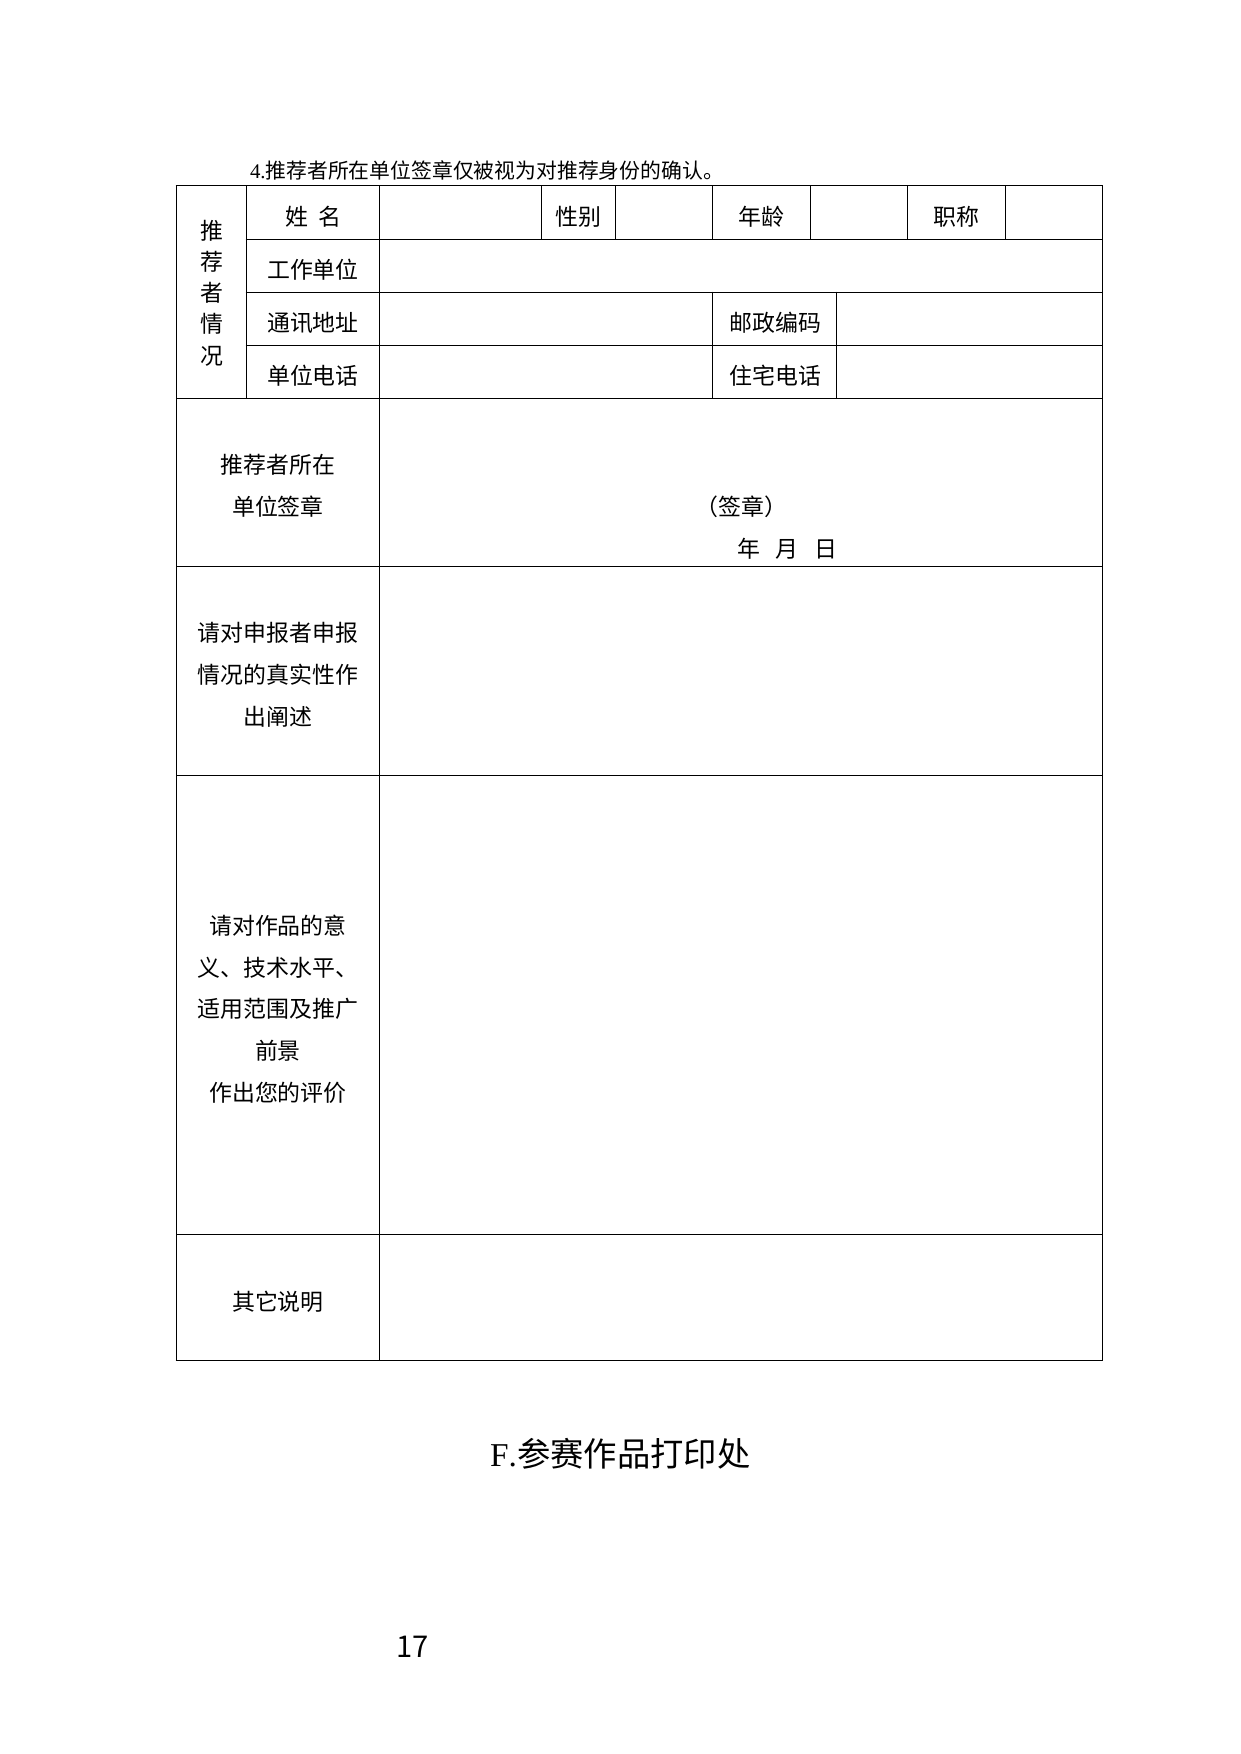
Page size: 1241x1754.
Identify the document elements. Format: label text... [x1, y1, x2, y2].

table_cell [380, 346, 712, 398]
table_cell [380, 240, 1102, 292]
table_cell 单位电话 [247, 346, 379, 398]
table_header 年龄 [713, 186, 810, 238]
table_cell 请对作品的意义、技术水平、适用范围及推广前景 作出您的评价 [177, 776, 379, 1234]
text 4.推荐者所在单位签章仅被视为对推荐身份的确认。 [187, 150, 1053, 185]
table_cell 工作单位 [247, 240, 379, 292]
table_header 职称 [908, 186, 1005, 238]
text F.参赛作品打印处 [187, 1420, 1053, 1478]
table_cell 请对申报者申报情况的真实性作出阐述 [177, 567, 379, 775]
table_cell [380, 776, 1102, 1234]
table_header [616, 186, 712, 238]
table_header 推 荐 者 情 况 [177, 186, 246, 398]
table_cell 邮政编码 [713, 293, 836, 345]
table_header 性别 [542, 186, 615, 238]
table_cell 推荐者所在 单位签章 [177, 399, 379, 566]
table_cell [380, 1235, 1102, 1360]
table_header [1006, 186, 1102, 238]
table_cell 其它说明 [177, 1235, 379, 1360]
table_cell [380, 293, 712, 345]
table_cell 住宅电话 [713, 346, 836, 398]
table_header 姓 名 [247, 186, 379, 238]
table_cell 通讯地址 [247, 293, 379, 345]
table_header [811, 186, 907, 238]
table_cell [837, 293, 1102, 345]
table_cell （签章） 年 月 日 [380, 399, 1102, 566]
table_header [380, 186, 541, 238]
table_cell [380, 567, 1102, 775]
table_cell [837, 346, 1102, 398]
